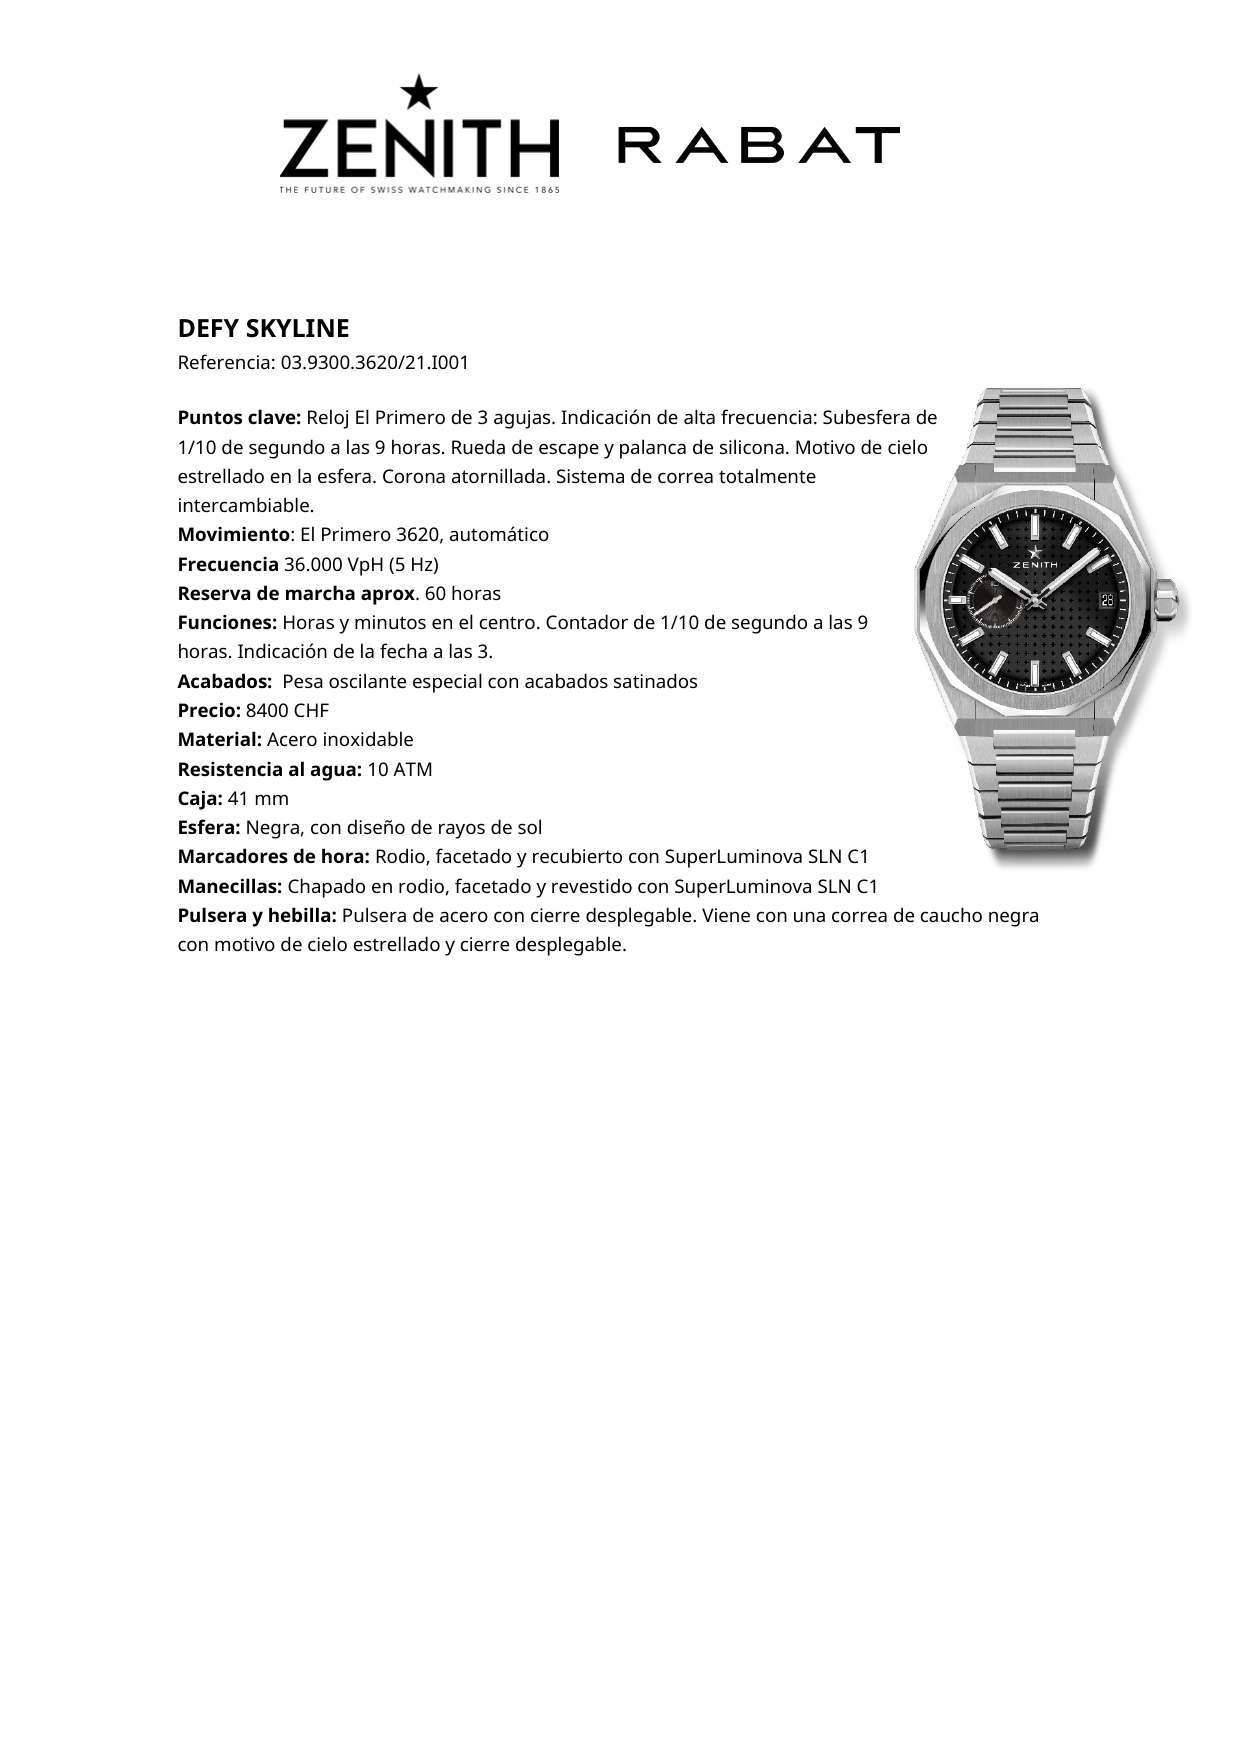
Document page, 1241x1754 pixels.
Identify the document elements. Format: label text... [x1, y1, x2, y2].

text Referencia: 03.9300.3620/21.I001 [177, 349, 1063, 375]
text Reserva de marcha aprox. 60 horas [177, 580, 907, 606]
picture [904, 378, 1192, 873]
text Resistencia al agua: 10 ATM [177, 756, 909, 781]
picture [279, 73, 961, 193]
text Funciones: Horas y minutos en el centro. Contador de 1/10 de segundo a las 9 horas. Indicación de la fecha a las 3. [177, 609, 919, 664]
text Puntos clave: Reloj El Primero de 3 agujas. Indicación de alta frecuencia: Subesfera de 1/10 de segundo a las 9 horas. Rueda de escape y palanca de silicona. Motivo de cielo estrellado en la esfera. Corona atornillada. Sistema de correa totalmente intercambiable. [177, 405, 968, 518]
text DEFY SKYLINE [177, 310, 1063, 344]
text Movimiento: El Primero 3620, automático [177, 522, 924, 547]
text Manecillas: Chapado en rodio, facetado y revestido con SuperLuminova SLN C1 [177, 873, 1063, 898]
text Frecuencia 36.000 VpH (5 Hz) [177, 551, 913, 577]
text Acabados: Pesa oscilante especial con acabados satinados [177, 668, 928, 694]
text Caja: 41 mm [177, 785, 939, 811]
text Marcadores de hora: Rodio, facetado y recubierto con SuperLuminova SLN C1 [177, 844, 986, 869]
text Pulsera y hebilla: Pulsera de acero con cierre desplegable. Viene con una correa de caucho negra con motivo de cielo estrellado y cierre desplegable. [177, 902, 1063, 957]
text Esfera: Negra, con diseño de rayos de sol [177, 814, 971, 840]
text Precio: 8400 CHF [177, 697, 923, 723]
text Material: Acero inoxidable [177, 727, 907, 752]
